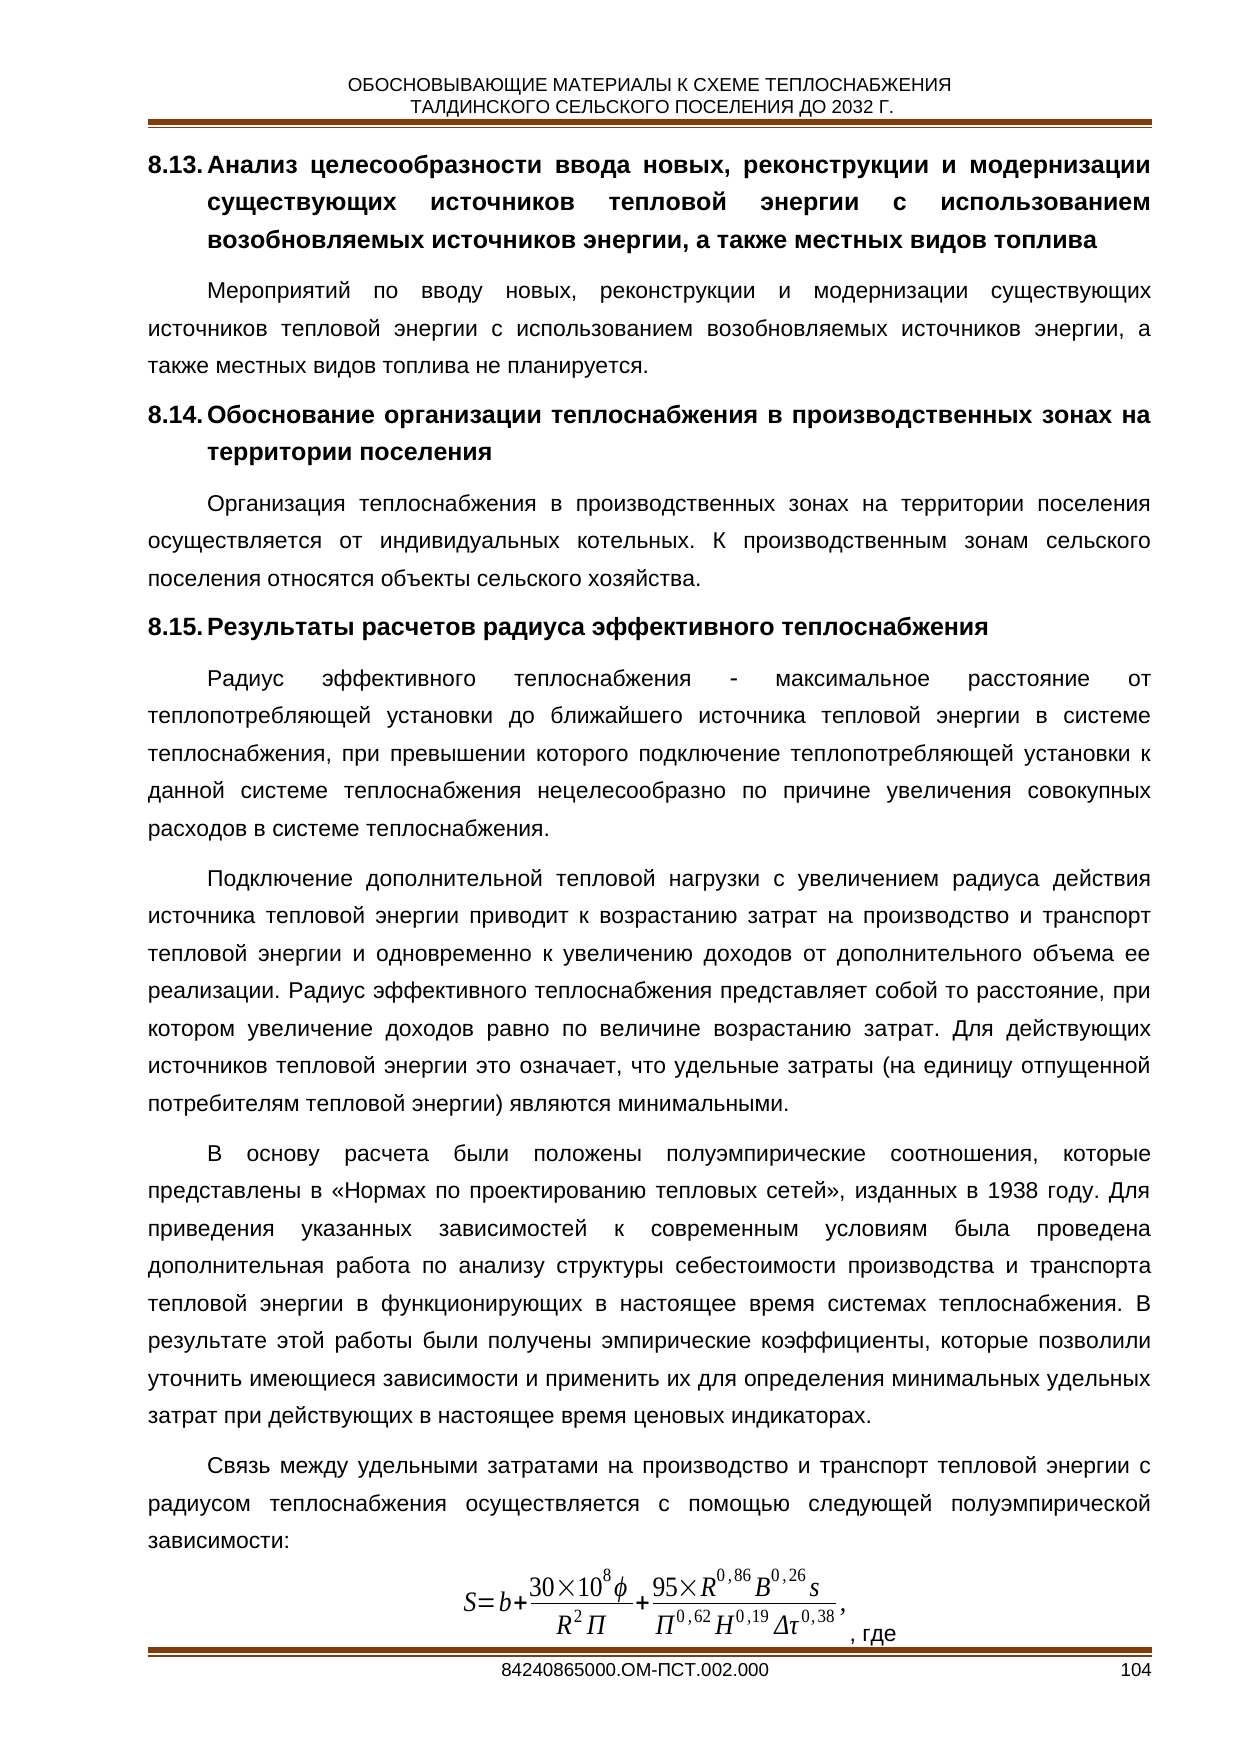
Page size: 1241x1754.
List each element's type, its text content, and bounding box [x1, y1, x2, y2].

text Подключение дополнительной тепловой нагрузки с увеличением радиуса действия источника тепловой энергии приводит к возрастанию затрат на производство и транспорт тепловой энергии и одновременно к увеличению доходов от дополнительного объема ее реализации. Радиус эффективного теплоснабжения представляет собой то расстояние, при котором увеличение доходов равно по величине возрастанию затрат. Для действующих источников тепловой энергии это означает, что удельные затраты (на единицу отпущенной потребителям тепловой энергии) являются минимальными. [148, 853, 1152, 1116]
text В основу расчета были положены полуэмпирические соотношения, которые представлены в «Нормах по проектированию тепловых сетей», изданных в 1938 году. Для приведения указанных зависимостей к современным условиям была проведена дополнительная работа по анализу структуры себестоимости производства и транспорта тепловой энергии в функционирующих в настоящее время системах теплоснабжения. В результате этой работы были получены эмпирические коэффициенты, которые позволили уточнить имеющиеся зависимости и применить их для определения минимальных удельных затрат при действующих в настоящее время ценовых индикаторах. [148, 1128, 1152, 1428]
text Связь между удельными затратами на производство и транспорт тепловой энергии с радиусом теплоснабжения осуществляется с помощью следующей полуэмпирической зависимости: [148, 1441, 1152, 1553]
text , где [148, 1566, 1152, 1646]
text Организация теплоснабжения в производственных зонах на территории поселения осуществляется от индивидуальных котельных. К производственным зонам сельского поселения относятся объекты сельского хозяйства. [148, 478, 1152, 591]
text Радиус эффективного теплоснабжения максимальное расстояние от теплопотребляющей установки до ближайшего источника тепловой энергии в системе теплоснабжения, при превышении которого подключение теплопотребляющей установки к данной системе теплоснабжения нецелесообразно по причине увеличения совокупных расходов в системе теплоснабжения. [148, 653, 1152, 841]
list Обоснование организации теплоснабжения в производственных зонах на территории поселения [148, 391, 1152, 466]
list Анализ целесообразности ввода новых, реконструкции и модернизации существующих источников тепловой энергии с использованием возобновляемых источников энергии, а также местных видов топлива [148, 141, 1152, 253]
list Результаты расчетов радиуса эффективного теплоснабжения [148, 603, 1152, 641]
text Мероприятий по вводу новых, реконструкции и модернизации существующих источников тепловой энергии с использованием возобновляемых источников энергии, а также местных видов топлива не планируется. [148, 266, 1152, 378]
